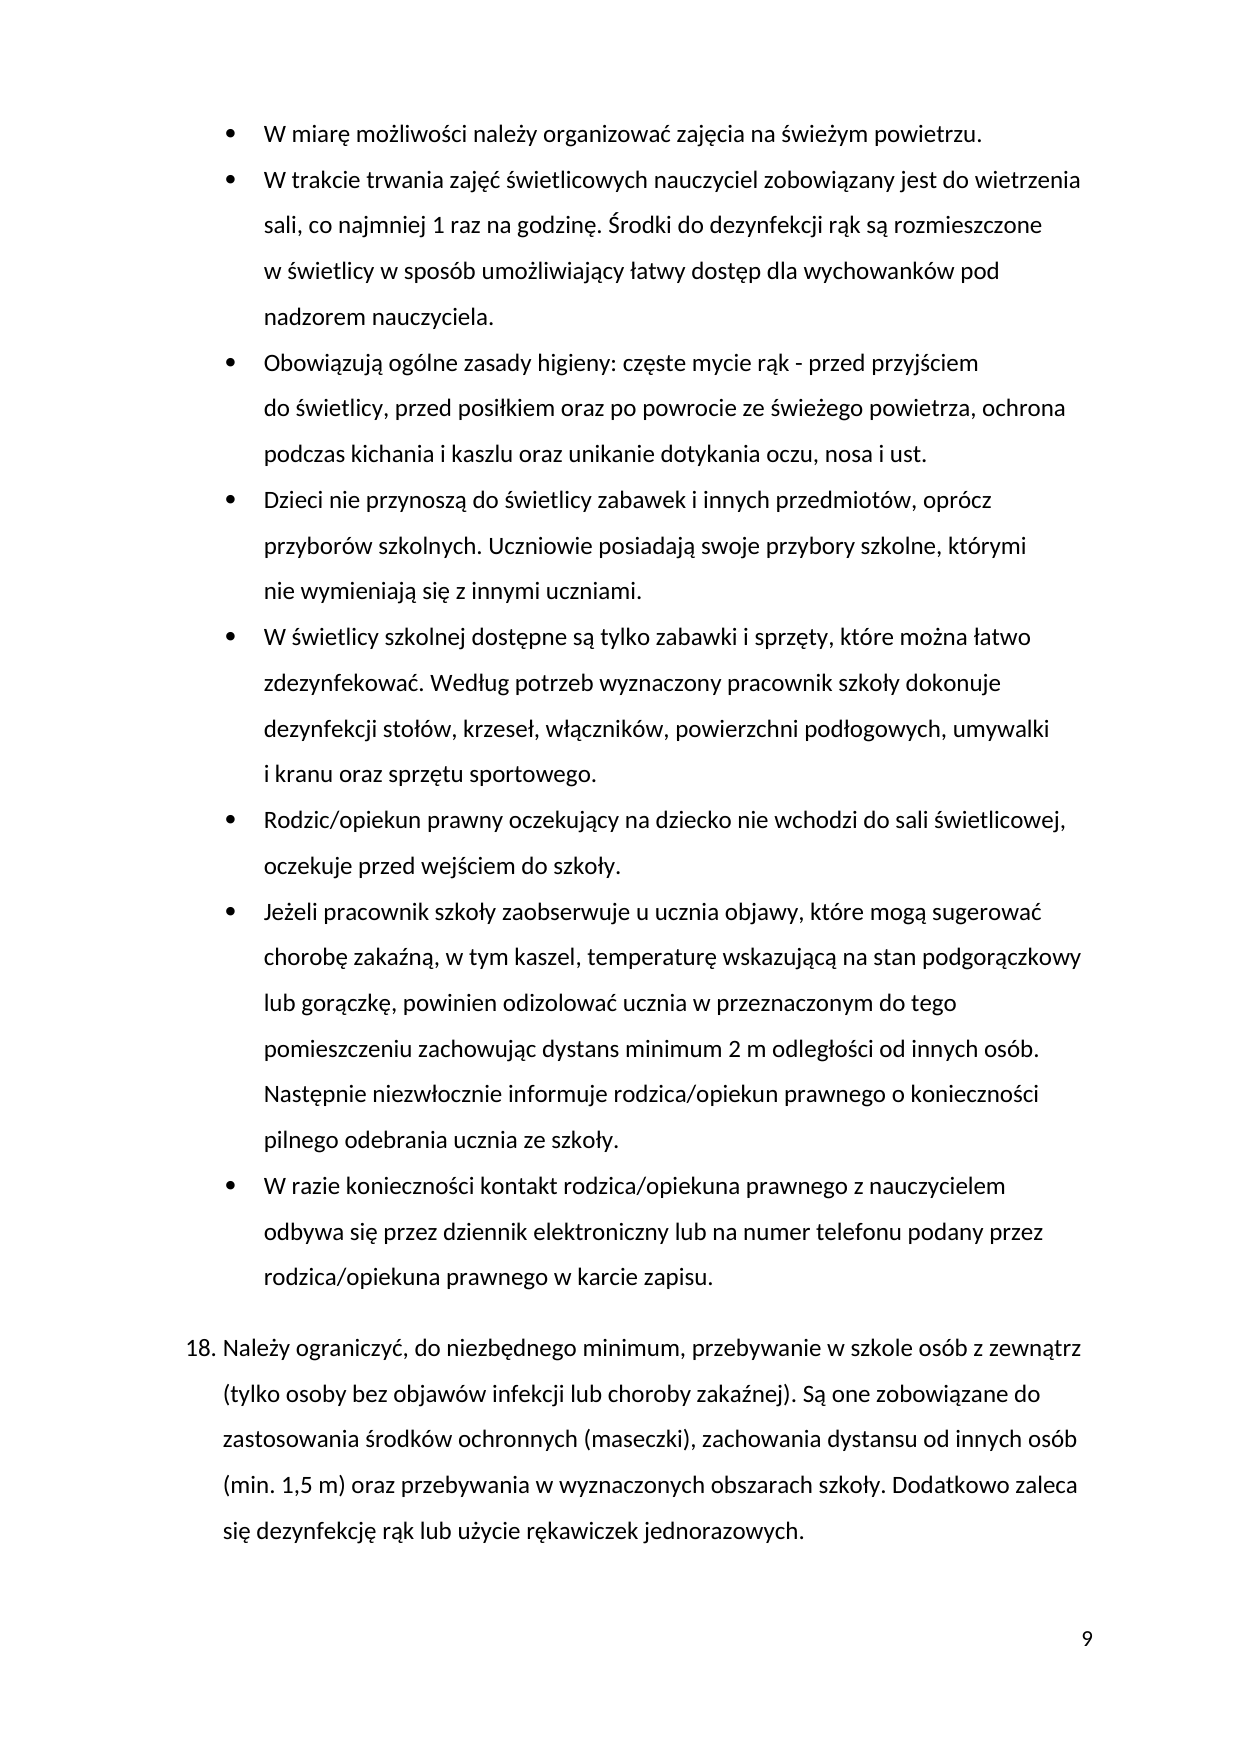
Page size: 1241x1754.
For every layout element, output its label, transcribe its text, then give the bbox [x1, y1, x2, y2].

list Na zajęcia świetlicowe może uczęszczać uczeń bez objawów chorobowych sugerujących infekcję dróg oddechowych oraz gdy domownicy nie przebywają na kwarantannie lub izolacji w warunkach domowych. [226, 118, 1093, 240]
list Obowiązują ogólne zasady higieny: częste mycie rąk - przed przyjściem do świetlicy, przed posiłkiem oraz po powrocie ze świeżego powietrza, ochrona podczas kichania i kaszlu oraz unikanie dotykania oczu, nosa i ust. [226, 576, 1093, 697]
list Rodzic/opiekun prawny oczekujący na dziecko nie wchodzi do sali świetlicowej, oczekuje przed wejściem do szkoły. [226, 1033, 1093, 1109]
list W miarę możliwości należy organizować zajęcia na świeżym powietrzu. [226, 347, 1093, 377]
list W świetlicy szkolnej dostępne są tylko zabawki i sprzęty, które można łatwo zdezynfekować. Według potrzeb wyznaczony pracownik szkoły dokonuje dezynfekcji stołów, krzeseł, włączników, powierzchni podłogowych, umywalki i kranu oraz sprzętu sportowego. [226, 850, 1093, 1018]
list W trakcie trwania zajęć świetlicowych nauczyciel zobowiązany jest do wietrzenia sali, co najmniej 1 raz na godzinę. Środki do dezynfekcji rąk są rozmieszczone w świetlicy w sposób umożliwiający łatwy dostęp dla wychowanków pod nadzorem nauczyciela. [226, 393, 1093, 560]
list W razie konieczności kontakt rodzica/opiekuna prawnego z nauczycielem odbywa się przez dziennik elektroniczny lub na numer telefonu podany przez rodzica/opiekuna prawnego w karcie zapisu. [226, 1399, 1093, 1521]
list Jeżeli pracownik szkoły zaobserwuje u ucznia objawy, które mogą sugerować chorobę zakaźną, w tym kaszel, temperaturę wskazującą na stan podgorączkowy lub gorączkę, powinien odizolować ucznia w przeznaczonym do tego pomieszczeniu zachowując dystans minimum 2 m odległości od innych osób. Następnie niezwłocznie informuje rodzica/opiekun prawnego o konieczności pilnego odebrania ucznia ze szkoły. [226, 1124, 1093, 1383]
list Zajęcia świetlicowe odbywają się w świetlicy szkolnej. Należy unikać zmiany pomieszczeń oraz wymiany uczniów w grupach świetlicowych. [226, 255, 1093, 332]
list Dzieci nie przynoszą do świetlicy zabawek i innych przedmiotów, oprócz przyborów szkolnych. Uczniowie posiadają swoje przybory szkolne, którymi nie wymieniają się z innymi uczniami. [226, 713, 1093, 835]
